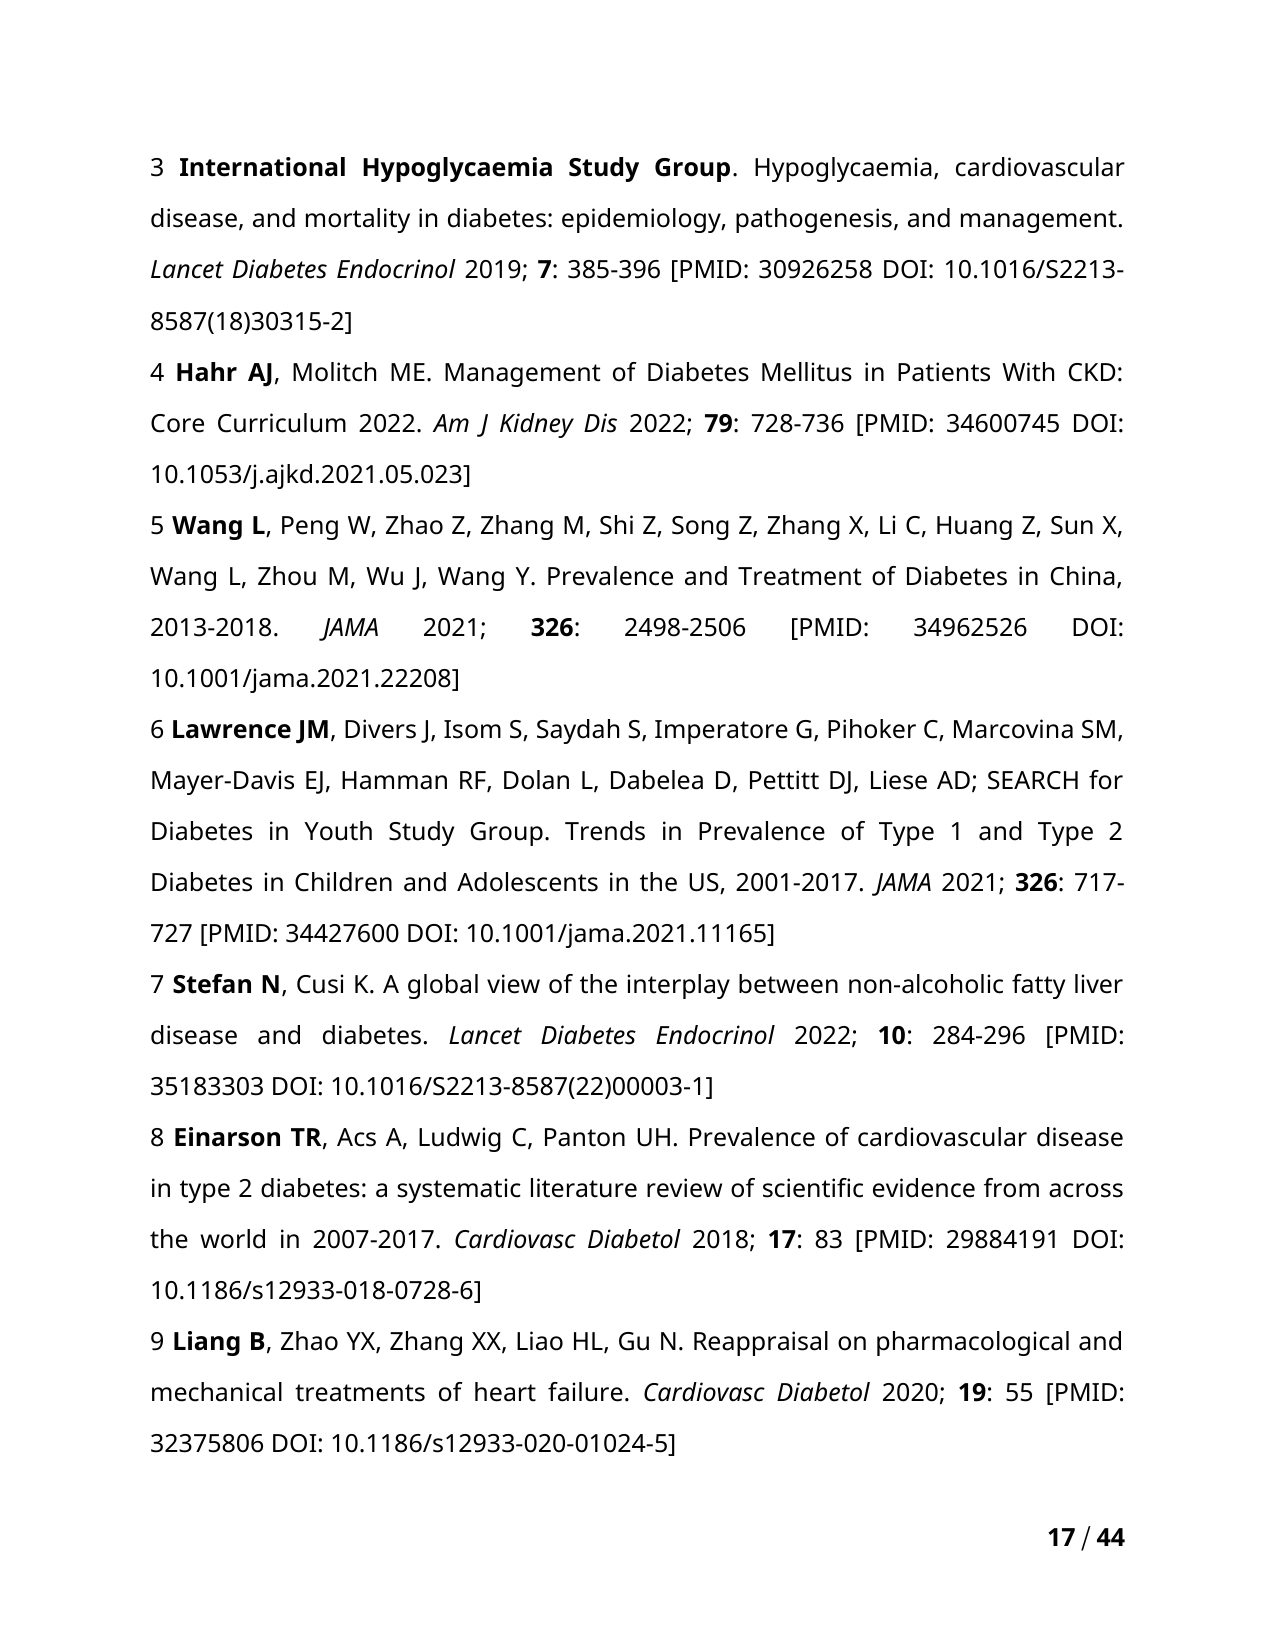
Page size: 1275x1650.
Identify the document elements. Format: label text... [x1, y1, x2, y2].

text 6 Lawrence JM, Divers J, Isom S, Saydah S, Imperatore G, Pihoker C, Marcovina SM, Mayer-Davis EJ, Hamman RF, Dolan L, Dabelea D, Pettitt DJ, Liese AD; SEARCH for Diabetes in Youth Study Group. Trends in Prevalence of Type 1 and Type 2 Diabetes in Children and Adolescents in the US, 2001-2017. JAMA 2021; 326: 717-727 [PMID: 34427600 DOI: 10.1001/jama.2021.11165] [150, 711, 1125, 950]
text 5 Wang L, Peng W, Zhao Z, Zhang M, Shi Z, Song Z, Zhang X, Li C, Huang Z, Sun X, Wang L, Zhou M, Wu J, Wang Y. Prevalence and Treatment of Diabetes in China, 2013-2018. JAMA 2021; 326: 2498-2506 [PMID: 34962526 DOI: 10.1001/jama.2021.22208] [150, 507, 1125, 694]
text 3 International Hypoglycaemia Study Group. Hypoglycaemia, cardiovascular disease, and mortality in diabetes: epidemiology, pathogenesis, and management. Lancet Diabetes Endocrinol 2019; 7: 385-396 [PMID: 30926258 DOI: 10.1016/S2213-8587(18)30315-2] [150, 150, 1125, 337]
text 4 Hahr AJ, Molitch ME. Management of Diabetes Mellitus in Patients With CKD: Core Curriculum 2022. Am J Kidney Dis 2022; 79: 728-736 [PMID: 34600745 DOI: 10.1053/j.ajkd.2021.05.023] [150, 354, 1125, 490]
text 9 Liang B, Zhao YX, Zhang XX, Liao HL, Gu N. Reappraisal on pharmacological and mechanical treatments of heart failure. Cardiovasc Diabetol 2020; 19: 55 [PMID: 32375806 DOI: 10.1186/s12933-020-01024-5] [150, 1324, 1125, 1460]
text 8 Einarson TR, Acs A, Ludwig C, Panton UH. Prevalence of cardiovascular disease in type 2 diabetes: a systematic literature review of scientific evidence from across the world in 2007-2017. Cardiovasc Diabetol 2018; 17: 83 [PMID: 29884191 DOI: 10.1186/s12933-018-0728-6] [150, 1120, 1125, 1307]
text 7 Stefan N, Cusi K. A global view of the interplay between non-alcoholic fatty liver disease and diabetes. Lancet Diabetes Endocrinol 2022; 10: 284-296 [PMID: 35183303 DOI: 10.1016/S2213-8587(22)00003-1] [150, 967, 1125, 1103]
